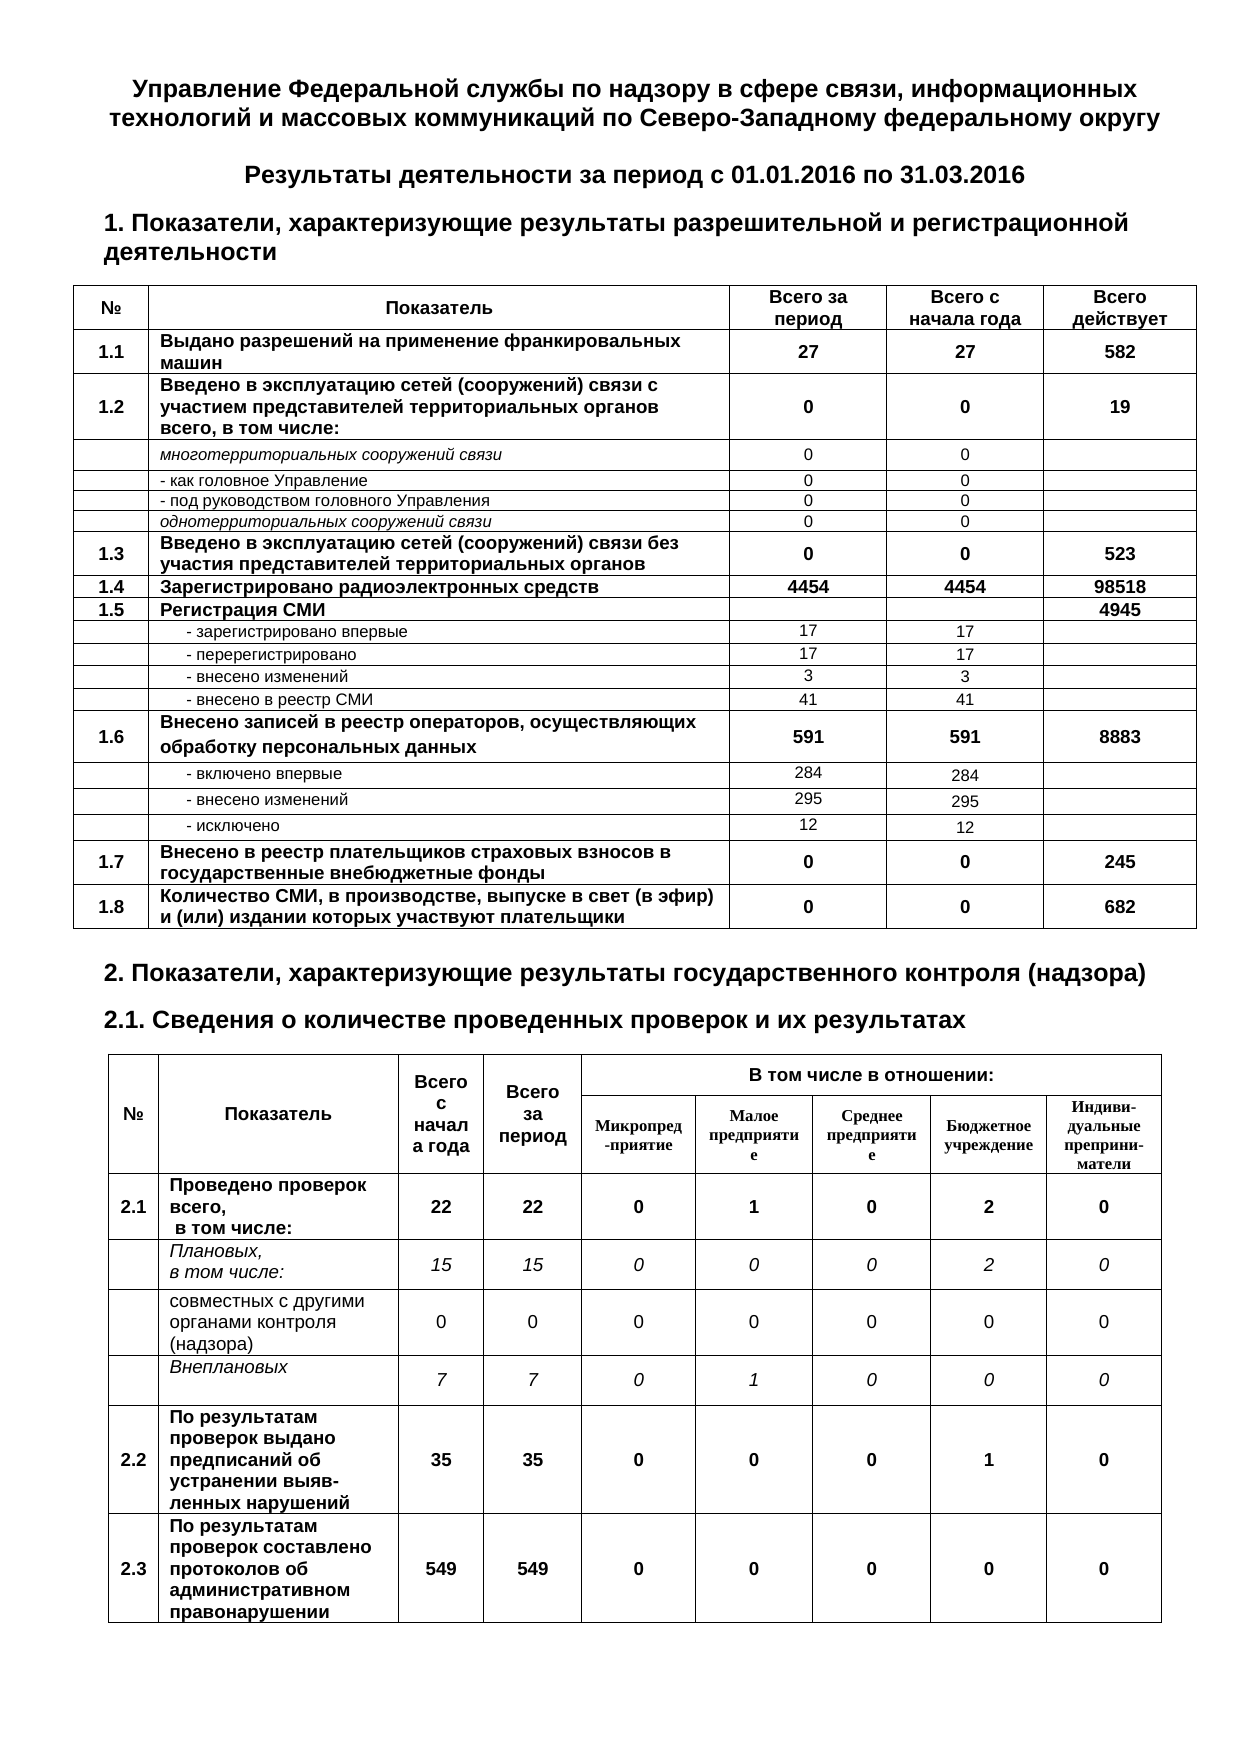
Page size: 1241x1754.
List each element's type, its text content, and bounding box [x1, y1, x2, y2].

table_cell 1 [696, 1356, 812, 1404]
table_cell Регистрация СМИ [149, 598, 729, 620]
table_cell 0 [1047, 1406, 1161, 1513]
table_cell 0 [399, 1290, 483, 1354]
text Результаты деятельности за период с 01.01.2016 по 31.03.2016 [103, 160, 1167, 189]
table_cell 0 [813, 1290, 930, 1354]
table_cell [1044, 440, 1196, 470]
table_cell [1044, 666, 1196, 688]
table_cell 0 [730, 491, 886, 510]
table_cell 0 [582, 1406, 695, 1513]
table_header Всего за период [730, 286, 886, 329]
table_cell 295 [887, 789, 1043, 814]
table_cell - внесено в реестр СМИ [149, 689, 729, 710]
table_cell 1 [696, 1174, 812, 1239]
table_cell 2.1 [109, 1174, 158, 1239]
table_cell 1.1 [74, 330, 148, 373]
table_cell 2 [931, 1174, 1046, 1239]
table_cell Выдано разрешений на применение франкировальных машин [149, 330, 729, 373]
table_cell - исключено [149, 815, 729, 839]
table_cell 98518 [1044, 576, 1196, 597]
text 1. Показатели, характеризующие результаты разрешительной и регистрационной деятельности [103, 208, 1167, 266]
table_cell 0 [1047, 1514, 1161, 1622]
table_cell 0 [813, 1514, 930, 1622]
table_cell совместных с другими органами контроля (надзора) [159, 1290, 398, 1354]
table_header Всего действует [1044, 286, 1196, 329]
table_cell [74, 511, 148, 531]
table_cell - внесено изменений [149, 789, 729, 814]
table_cell 12 [887, 815, 1043, 839]
table_cell Внесено записей в реестр операторов, осуществляющих обработку персональных данных [149, 711, 729, 762]
table_cell Среднее предприятие [813, 1096, 930, 1173]
table_cell 295 [730, 789, 886, 814]
table_cell - как головное Управление [149, 471, 729, 490]
table_header Всего за период [484, 1055, 581, 1173]
table_cell 0 [887, 491, 1043, 510]
table_cell 2 [931, 1240, 1046, 1289]
table_cell 0 [696, 1406, 812, 1513]
table_cell Введено в эксплуатацию сетей (сооружений) связи без участия представителей территориальных органов [149, 532, 729, 575]
table_cell - внесено изменений [149, 666, 729, 688]
table_cell 0 [1047, 1356, 1161, 1404]
table_cell [730, 598, 886, 620]
table_cell [1044, 511, 1196, 531]
table_cell 12 [730, 815, 886, 839]
table_cell [1044, 789, 1196, 814]
table_cell [74, 491, 148, 510]
table_cell 0 [887, 532, 1043, 575]
table_cell 22 [484, 1174, 581, 1239]
table_cell 27 [887, 330, 1043, 373]
table_cell многотерриториальных сооружений связи [149, 440, 729, 470]
table_cell 1.6 [74, 711, 148, 762]
table_header № [74, 286, 148, 329]
table_cell 0 [582, 1514, 695, 1622]
table_cell 0 [1047, 1174, 1161, 1239]
table_cell - включено впервые [149, 763, 729, 788]
table_cell Малое предприятие [696, 1096, 812, 1173]
table_cell Количество СМИ, в производстве, выпуске в свет (в эфир) и (или) издании которых участвуют плательщики [149, 885, 729, 928]
table_cell 0 [730, 885, 886, 928]
table_cell 0 [696, 1240, 812, 1289]
table_cell Внеплановых [159, 1356, 398, 1404]
table_cell Плановых, в том числе: [159, 1240, 398, 1289]
table_cell 4454 [730, 576, 886, 597]
table_header Всего с начала года [887, 286, 1043, 329]
table_cell [1044, 689, 1196, 710]
table_cell 0 [730, 511, 886, 531]
table_cell 17 [887, 621, 1043, 642]
table_cell 0 [582, 1240, 695, 1289]
table_cell однотерриториальных сооружений связи [149, 511, 729, 531]
table_cell 35 [484, 1406, 581, 1513]
table_cell [74, 644, 148, 665]
text 2. Показатели, характеризующие результаты государственного контроля (надзора) [103, 958, 1167, 986]
table_cell 19 [1044, 374, 1196, 439]
table_cell [109, 1240, 158, 1289]
table_cell [109, 1356, 158, 1404]
table_cell 0 [887, 885, 1043, 928]
table_cell 0 [887, 511, 1043, 531]
table_cell 17 [887, 644, 1043, 665]
table_cell [74, 763, 148, 788]
table_cell [1044, 621, 1196, 642]
table_cell 0 [813, 1174, 930, 1239]
table_header В том числе в отношении: [582, 1055, 1161, 1095]
table_cell По результатам проверок выдано предписаний об устранении выяв-ленных нарушений [159, 1406, 398, 1513]
table_cell 591 [730, 711, 886, 762]
table_cell 284 [887, 763, 1043, 788]
table_cell 1.5 [74, 598, 148, 620]
table_cell 17 [730, 644, 886, 665]
table_cell 0 [1047, 1240, 1161, 1289]
table_cell 2.2 [109, 1406, 158, 1513]
table_cell 0 [730, 471, 886, 490]
table_cell 0 [931, 1514, 1046, 1622]
table_cell [1044, 644, 1196, 665]
text Управление Федеральной службы по надзору в сфере связи, информационных технологий и массовых коммуникаций по Северо-Западному федеральному округу [103, 74, 1167, 131]
table_cell [74, 666, 148, 688]
table_cell - под руководством головного Управления [149, 491, 729, 510]
table_cell Зарегистрировано радиоэлектронных средств [149, 576, 729, 597]
table_cell 3 [730, 666, 886, 688]
table_cell 2.3 [109, 1514, 158, 1622]
table_cell Внесено в реестр плательщиков страховых взносов в государственные внебюджетные фонды [149, 841, 729, 884]
table_cell 245 [1044, 841, 1196, 884]
table_cell 0 [1047, 1290, 1161, 1354]
table_cell 0 [813, 1406, 930, 1513]
table_cell 1 [931, 1406, 1046, 1513]
table_cell 0 [730, 374, 886, 439]
table_cell 0 [887, 440, 1043, 470]
table_cell [74, 621, 148, 642]
table_cell [1044, 763, 1196, 788]
table_cell Бюджетное учреждение [931, 1096, 1046, 1173]
table_cell [1044, 491, 1196, 510]
table_cell - перерегистрировано [149, 644, 729, 665]
table_cell 523 [1044, 532, 1196, 575]
table_cell Введено в эксплуатацию сетей (сооружений) связи с участием представителей территориальных органов всего, в том числе: [149, 374, 729, 439]
table_cell 8883 [1044, 711, 1196, 762]
table_cell 0 [730, 841, 886, 884]
table_cell 15 [399, 1240, 483, 1289]
table_cell 591 [887, 711, 1043, 762]
table_cell 682 [1044, 885, 1196, 928]
table_cell 7 [484, 1356, 581, 1404]
table_cell 0 [696, 1290, 812, 1354]
table_cell 17 [730, 621, 886, 642]
table_cell 3 [887, 666, 1043, 688]
table_cell 0 [931, 1290, 1046, 1354]
table_cell [74, 689, 148, 710]
table_cell 0 [484, 1290, 581, 1354]
table_cell [1044, 471, 1196, 490]
table_cell 582 [1044, 330, 1196, 373]
table_cell Микропред-приятие [582, 1096, 695, 1173]
table_cell 0 [887, 471, 1043, 490]
table_cell [1044, 815, 1196, 839]
table_cell 1.2 [74, 374, 148, 439]
table_cell - зарегистрировано впервые [149, 621, 729, 642]
table_cell 0 [582, 1290, 695, 1354]
table_cell Индиви-дуальные преприни-матели [1047, 1096, 1161, 1173]
table_cell 1.8 [74, 885, 148, 928]
table_cell 549 [399, 1514, 483, 1622]
table_cell 35 [399, 1406, 483, 1513]
table_cell Проведено проверок всего, в том числе: [159, 1174, 398, 1239]
table_header Показатель [159, 1055, 398, 1173]
table_cell 0 [887, 841, 1043, 884]
table_cell [74, 440, 148, 470]
table_header Всего с начала года [399, 1055, 483, 1173]
table_cell 1.3 [74, 532, 148, 575]
table_cell 41 [887, 689, 1043, 710]
table_cell 4454 [887, 576, 1043, 597]
table_cell 284 [730, 763, 886, 788]
table_header Показатель [149, 286, 729, 329]
table_cell [74, 815, 148, 839]
table_cell 1.4 [74, 576, 148, 597]
table_cell По результатам проверок составлено протоколов об административном правонарушении [159, 1514, 398, 1622]
table_cell [887, 598, 1043, 620]
table_cell 549 [484, 1514, 581, 1622]
table_cell [109, 1290, 158, 1354]
text 2.1. Сведения о количестве проведенных проверок и их результатах [103, 1006, 1167, 1034]
table_cell 0 [582, 1356, 695, 1404]
table_cell 41 [730, 689, 886, 710]
table_cell 4945 [1044, 598, 1196, 620]
table_cell 1.7 [74, 841, 148, 884]
table_cell 0 [931, 1356, 1046, 1404]
table_cell 0 [730, 440, 886, 470]
table_cell 0 [887, 374, 1043, 439]
table_cell 7 [399, 1356, 483, 1404]
table_cell 0 [582, 1174, 695, 1239]
table_header № [109, 1055, 158, 1173]
table_cell 0 [813, 1240, 930, 1289]
table_cell 15 [484, 1240, 581, 1289]
table_cell 27 [730, 330, 886, 373]
table_cell 0 [813, 1356, 930, 1404]
table_cell [74, 471, 148, 490]
table_cell 22 [399, 1174, 483, 1239]
table_cell 0 [696, 1514, 812, 1622]
table_cell [74, 789, 148, 814]
table_cell 0 [730, 532, 886, 575]
